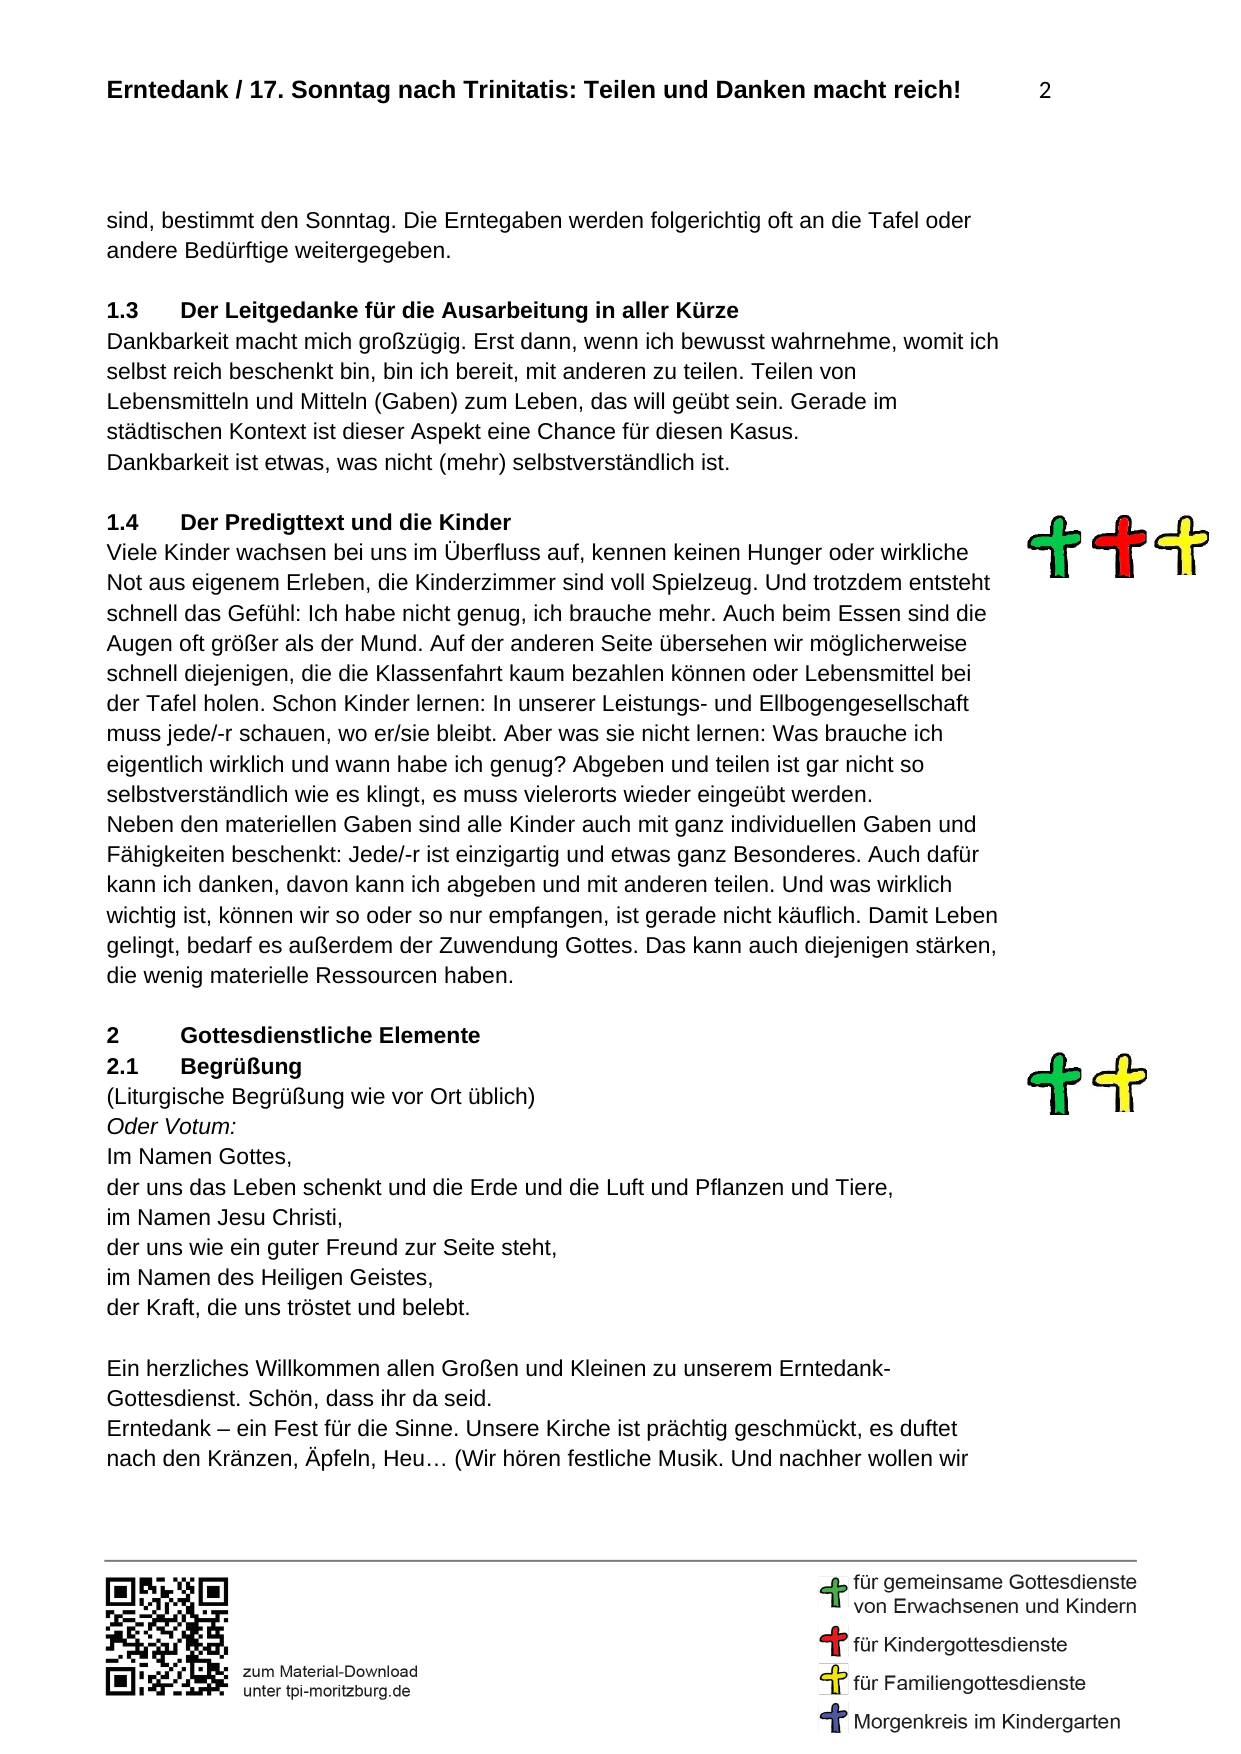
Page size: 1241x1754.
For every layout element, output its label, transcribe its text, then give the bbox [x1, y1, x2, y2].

picture [1090, 1051, 1147, 1110]
picture [1090, 513, 1147, 577]
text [106, 207, 1004, 263]
picture [0, 1536, 1241, 1754]
text im Namen Jesu Christi, [106, 1204, 1004, 1230]
text Viele Kinder wachsen bei uns im Überfluss auf, kennen keinen Hunger oder wirkliche Not aus eigenem Erleben, die Kinderzimmer sind voll Spielzeug. Und trotzdem entsteht schnell das Gefühl: Ich habe nicht genug, ich brauche mehr. Auch beim Essen sind die Augen oft größer als der Mund. Auf der anderen Seite übersehen wir möglicherweise schnell diejenigen, die die Klassenfahrt kaum bezahlen können oder Lebensmittel bei der Tafel holen. Schon Kinder lernen: In unserer Leistungs- und Ellbogengesellschaft muss jede/-r schauen, wo er/sie bleibt. Aber was sie nicht lernen: Was brauche ich eigentlich wirklich und wann habe ich genug? Abgeben und teilen ist gar nicht so selbstverständlich wie es klingt, es muss vielerorts wieder eingeübt werden. [106, 539, 1004, 807]
text 2 Gottesdienstliche Elemente [106, 1022, 1004, 1049]
text 1.4 Der Predigttext und die Kinder [106, 509, 1004, 535]
text der uns das Leben schenkt und die Erde und die Luft und Pflanzen und Tiere, [106, 1173, 1004, 1200]
text Oder Votum: [106, 1113, 1004, 1139]
picture [1152, 514, 1209, 573]
text Im Namen Gottes, [106, 1143, 1004, 1169]
text der uns wie ein guter Freund zur Seite steht, [106, 1234, 1004, 1260]
picture [1025, 513, 1082, 577]
picture [1025, 1050, 1082, 1114]
text Neben den materiellen Gaben sind alle Kinder auch mit ganz individuellen Gaben und Fähigkeiten beschenkt: Jede/-r ist einzigartig und etwas ganz Besonderes. Auch dafür kann ich danken, davon kann ich abgeben und mit anderen teilen. Und was wirklich wichtig ist, können wir so oder so nur empfangen, ist gerade nicht käuflich. Damit Leben gelingt, bedarf es außerdem der Zuwendung Gottes. Das kann auch diejenigen stärken, die wenig materielle Ressourcen haben. [106, 811, 1004, 988]
text (Liturgische Begrüßung wie vor Ort üblich) [106, 1083, 1004, 1109]
text der Kraft, die uns tröstet und belebt. [106, 1294, 1004, 1321]
text 2.1 Begrüßung [106, 1053, 1004, 1079]
text 1.3 Der Leitgedanke für die Ausarbeitung in aller Kürze [106, 297, 1004, 324]
text im Namen des Heiligen Geistes, [106, 1264, 1004, 1290]
text Ein herzliches Willkommen allen Großen und Kleinen zu unserem Erntedank-Gottesdienst. Schön, dass ihr da seid. [106, 1355, 1004, 1411]
text Dankbarkeit macht mich großzügig. Erst dann, wenn ich bewusst wahrnehme, womit ich selbst reich beschenkt bin, bin ich bereit, mit anderen zu teilen. Teilen von Lebensmitteln und Mitteln (Gaben) zum Leben, das will geübt sein. Gerade im städtischen Kontext ist dieser Aspekt eine Chance für diesen Kasus. [106, 328, 1004, 444]
text Dankbarkeit ist etwas, was nicht (mehr) selbstverständlich ist. [106, 448, 1004, 475]
